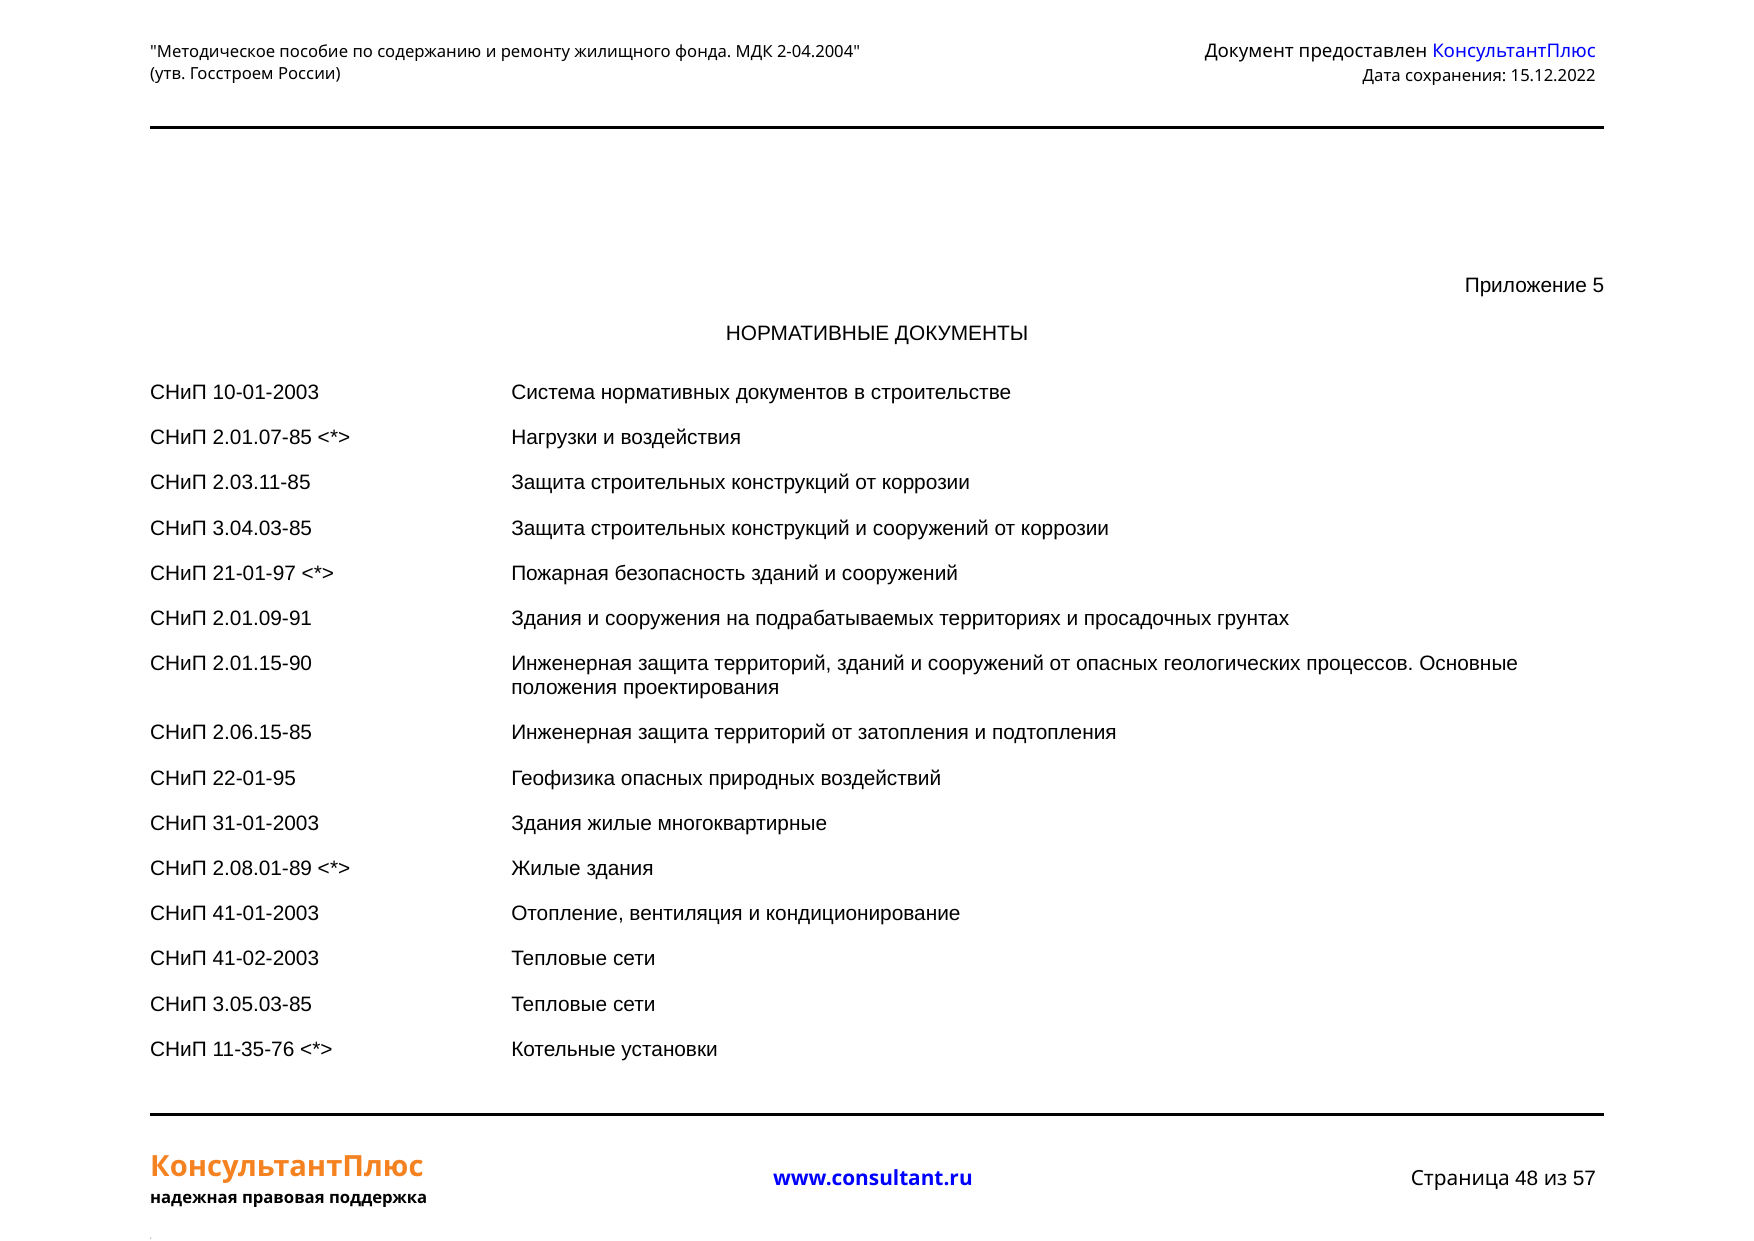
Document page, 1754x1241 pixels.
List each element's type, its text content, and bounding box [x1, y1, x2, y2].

table_cell СНиП 2.01.07-85 <*> [144, 414, 504, 459]
table_cell Отопление, вентиляция и кондиционирование [505, 890, 1553, 936]
table_cell Тепловые сети [505, 981, 1553, 1026]
text Приложение 5 [150, 273, 1604, 297]
table_cell Котельные установки [505, 1026, 1553, 1071]
table_cell СНиП 41-01-2003 [144, 890, 504, 936]
table_cell СНиП 21-01-97 <*> [144, 550, 504, 595]
table_cell СНиП 31-01-2003 [144, 800, 504, 845]
table_header Система нормативных документов в строительстве [505, 369, 1553, 414]
table_cell Здания жилые многоквартирные [505, 800, 1553, 845]
table_header СНиП 10-01-2003 [144, 369, 504, 414]
table_cell Геофизика опасных природных воздействий [505, 755, 1553, 800]
table_cell СНиП 11-35-76 <*> [144, 1026, 504, 1071]
table_cell Защита строительных конструкций от коррозии [505, 460, 1553, 505]
table_cell СНиП 2.03.11-85 [144, 460, 504, 505]
table_cell СНиП 41-02-2003 [144, 936, 504, 981]
table_cell СНиП 3.05.03-85 [144, 981, 504, 1026]
table_cell СНиП 2.01.15-90 [144, 640, 504, 709]
table_cell Тепловые сети [505, 936, 1553, 981]
table_cell Защита строительных конструкций и сооружений от коррозии [505, 505, 1553, 550]
table_cell Жилые здания [505, 845, 1553, 890]
table_cell Пожарная безопасность зданий и сооружений [505, 550, 1553, 595]
table_cell Инженерная защита территорий от затопления и подтопления [505, 710, 1553, 755]
table_cell Инженерная защита территорий, зданий и сооружений от опасных геологических процессов. Основные положения проектирования [505, 640, 1553, 709]
table_cell СНиП 2.06.15-85 [144, 710, 504, 755]
table_cell СНиП 3.04.03-85 [144, 505, 504, 550]
table_cell Нагрузки и воздействия [505, 414, 1553, 459]
table_cell СНиП 2.08.01-89 <*> [144, 845, 504, 890]
table_cell СНиП 2.01.09-91 [144, 595, 504, 640]
table_cell СНиП 22-01-95 [144, 755, 504, 800]
table_cell Здания и сооружения на подрабатываемых территориях и просадочных грунтах [505, 595, 1553, 640]
text НОРМАТИВНЫЕ ДОКУМЕНТЫ [150, 321, 1604, 345]
